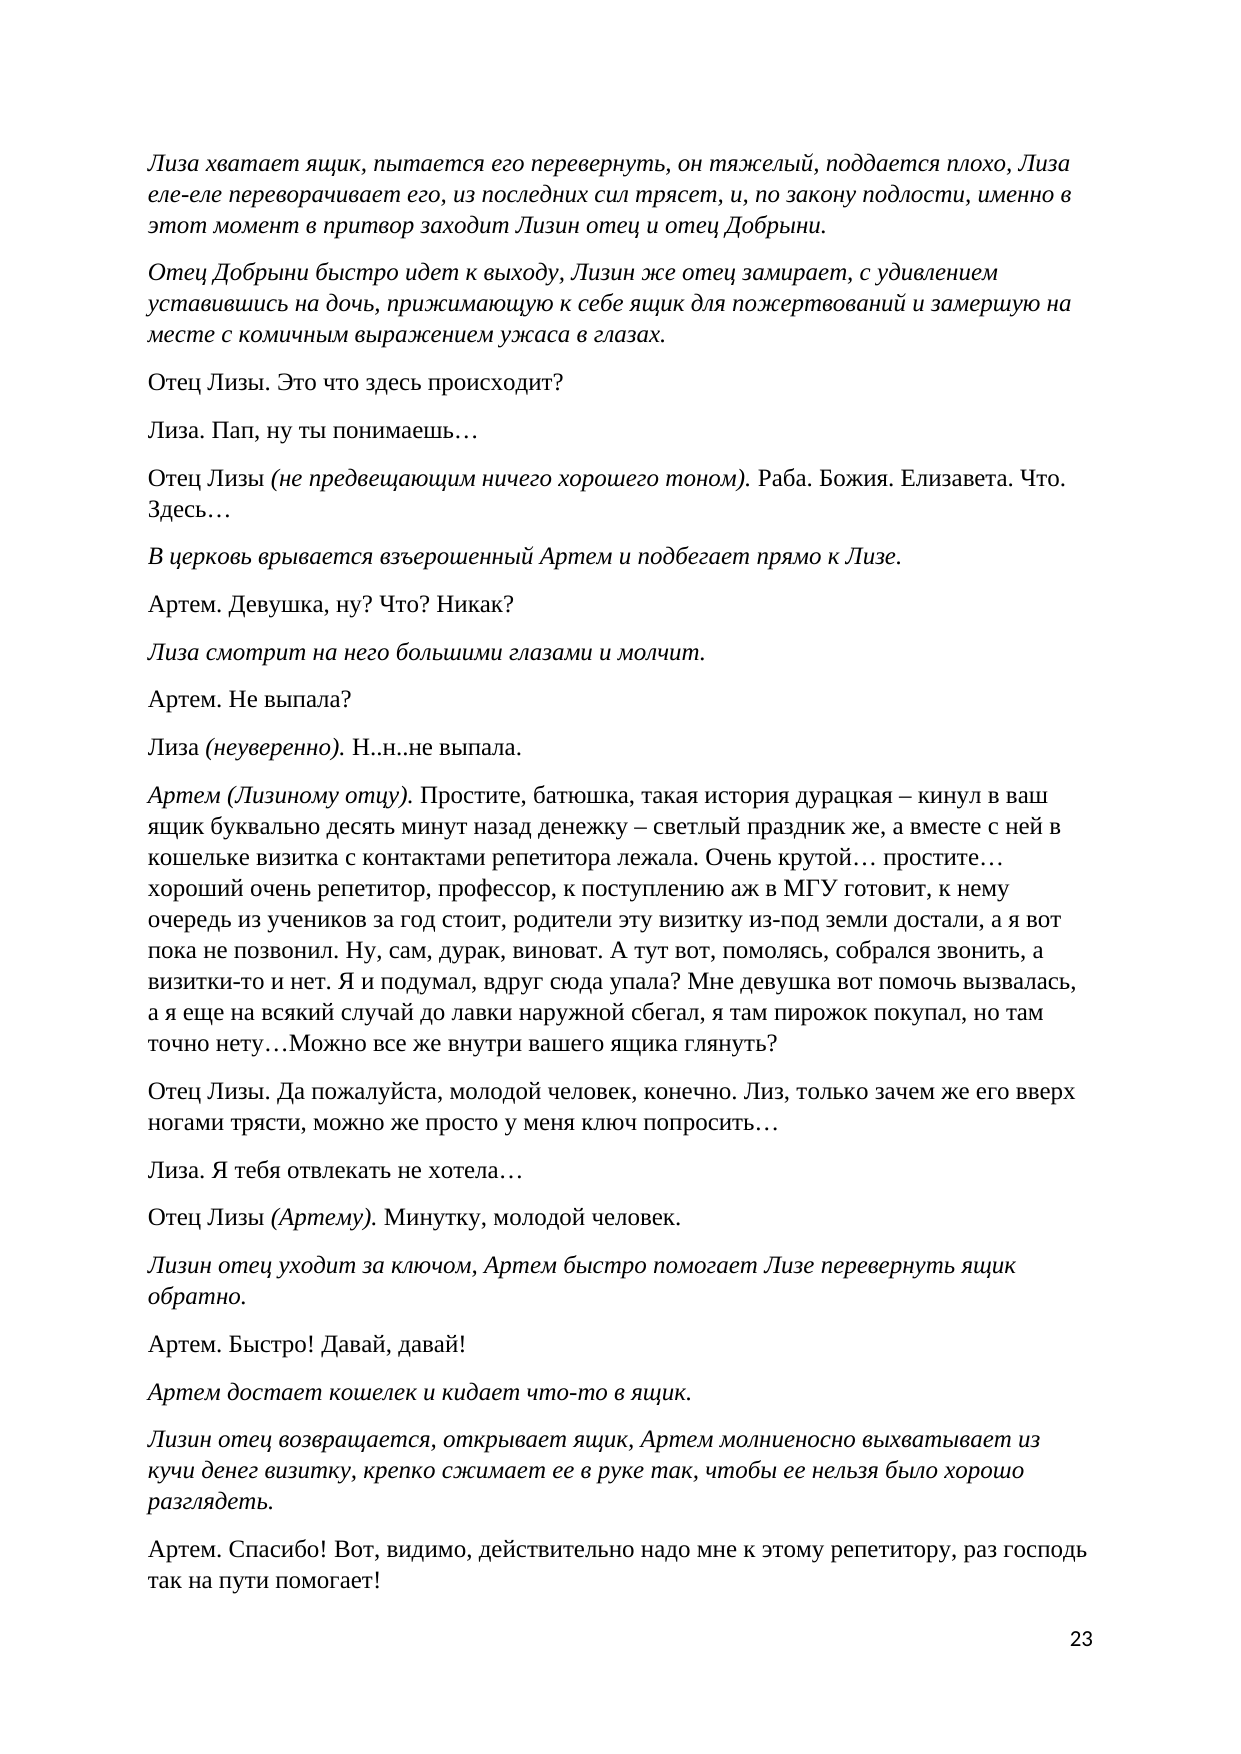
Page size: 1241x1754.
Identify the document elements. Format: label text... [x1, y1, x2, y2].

text Артем (Лизиному отцу). Простите, батюшка, такая история дурацкая – кинул в ваш ящик буквально десять минут назад денежку – светлый праздник же, а вместе с ней в кошельке визитка с контактами репетитора лежала. Очень крутой… простите… хороший очень репетитор, профессор, к поступлению аж в МГУ готовит, к нему очередь из учеников за год стоит, родители эту визитку из-под земли достали, а я вот пока не позвонил. Ну, сам, дурак, виноват. А тут вот, помолясь, собрался звонить, а визитки-то и нет. Я и подумал, вдруг сюда упала? Мне девушка вот помочь вызвалась, а я еще на всякий случай до лавки наружной сбегал, я там пирожок покупал, но там точно нету…Можно все же внутри вашего ящика глянуть? [148, 780, 1093, 1057]
text Артем. Девушка, ну? Что? Никак? [148, 589, 1093, 618]
text Артем. Спасибо! Вот, видимо, действительно надо мне к этому репетитору, раз господь так на пути помогает! [148, 1534, 1093, 1594]
text Лизин отец возвращается, открывает ящик, Артем молниеносно выхватывает из кучи денег визитку, крепко сжимает ее в руке так, чтобы ее нельзя было хорошо разглядеть. [148, 1424, 1093, 1515]
text Лиза (неуверенно). Н..н..не выпала. [148, 732, 1093, 761]
text Артем. Быстро! Давай, давай! [148, 1329, 1093, 1358]
text Отец Добрыни быстро идет к выходу, Лизин же отец замирает, с удивлением уставившись на дочь, прижимающую к себе ящик для пожертвований и замершую на месте с комичным выражением ужаса в глазах. [148, 257, 1093, 348]
text Лизин отец уходит за ключом, Артем быстро помогает Лизе перевернуть ящик обратно. [148, 1250, 1093, 1310]
text Лиза. Пап, ну ты понимаешь… [148, 415, 1093, 444]
text Лиза смотрит на него большими глазами и молчит. [148, 637, 1093, 666]
text Отец Лизы (не предвещающим ничего хорошего тоном). Раба. Божия. Елизавета. Что. Здесь… [148, 463, 1093, 522]
text Лиза хватает ящик, пытается его перевернуть, он тяжелый, поддается плохо, Лиза еле-еле переворачивает его, из последних сил трясет, и, по закону подлости, именно в этот момент в притвор заходит Лизин отец и отец Добрыни. [148, 148, 1093, 238]
text Отец Лизы. Да пожалуйста, молодой человек, конечно. Лиз, только зачем же его вверх ногами трясти, можно же просто у меня ключ попросить… [148, 1076, 1093, 1136]
text Лиза. Я тебя отвлекать не хотела… [148, 1155, 1093, 1183]
text Отец Лизы. Это что здесь происходит? [148, 367, 1093, 396]
text Артем достает кошелек и кидает что-то в ящик. [148, 1377, 1093, 1405]
text В церковь врывается взъерошенный Артем и подбегает прямо к Лизе. [148, 541, 1093, 570]
text Отец Лизы (Артему). Минутку, молодой человек. [148, 1202, 1093, 1231]
text Артем. Не выпала? [148, 684, 1093, 713]
